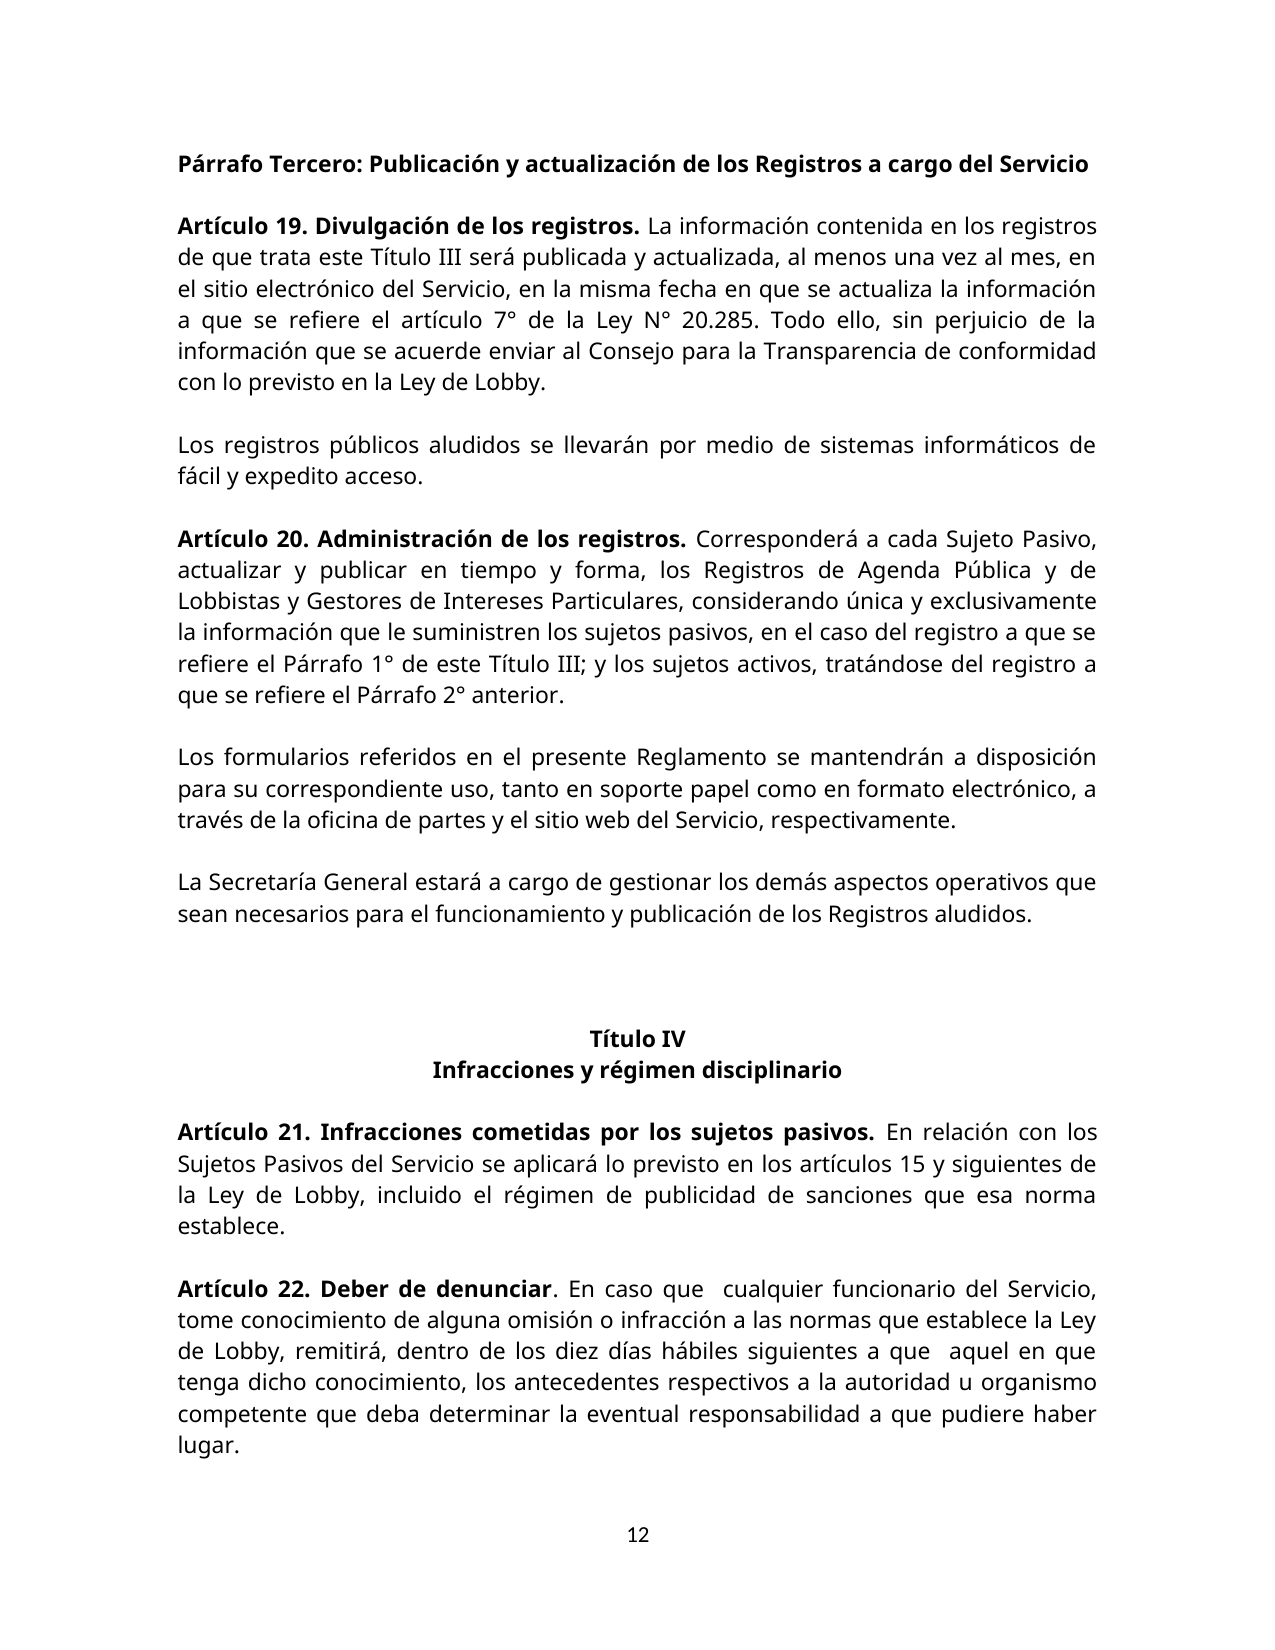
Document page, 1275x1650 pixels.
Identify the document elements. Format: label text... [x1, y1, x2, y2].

text Artículo 20. Administración de los registros. Corresponderá a cada Sujeto Pasivo, actualizar y publicar en tiempo y forma, los Registros de Agenda Pública y de Lobbistas y Gestores de Intereses Particulares, considerando única y exclusivamente la información que le suministren los sujetos pasivos, en el caso del registro a que se refiere el Párrafo 1° de este Título III; y los sujetos activos, tratándose del registro a que se refiere el Párrafo 2° anterior. [177, 523, 1098, 710]
text Los formularios referidos en el presente Reglamento se mantendrán a disposición para su correspondiente uso, tanto en soporte papel como en formato electrónico, a través de la oficina de partes y el sitio web del Servicio, respectivamente. [177, 741, 1098, 835]
text Artículo 22. Deber de denunciar. En caso que cualquier funcionario del Servicio, tome conocimiento de alguna omisión o infracción a las normas que establece la Ley de Lobby, remitirá, dentro de los diez días hábiles siguientes a que aquel en que tenga dicho conocimiento, los antecedentes respectivos a la autoridad u organismo competente que deba determinar la eventual responsabilidad a que pudiere haber lugar. [177, 1273, 1098, 1460]
text Título IV [177, 1023, 1098, 1054]
text Artículo 21. Infracciones cometidas por los sujetos pasivos. En relación con los Sujetos Pasivos del Servicio se aplicará lo previsto en los artículos 15 y siguientes de la Ley de Lobby, incluido el régimen de publicidad de sanciones que esa norma establece. [177, 1116, 1098, 1241]
text Infracciones y régimen disciplinario [177, 1054, 1098, 1085]
text Los registros públicos aludidos se llevarán por medio de sistemas informáticos de fácil y expedito acceso. [177, 429, 1098, 491]
text Artículo 19. Divulgación de los registros. La información contenida en los registros de que trata este Título III será publicada y actualizada, al menos una vez al mes, en el sitio electrónico del Servicio, en la misma fecha en que se actualiza la información a que se refiere el artículo 7° de la Ley N° 20.285. Todo ello, sin perjuicio de la información que se acuerde enviar al Consejo para la Transparencia de conformidad con lo previsto en la Ley de Lobby. [177, 210, 1098, 398]
text Párrafo Tercero: Publicación y actualización de los Registros a cargo del Servicio [177, 148, 1098, 179]
text La Secretaría General estará a cargo de gestionar los demás aspectos operativos que sean necesarios para el funcionamiento y publicación de los Registros aludidos. [177, 866, 1098, 929]
